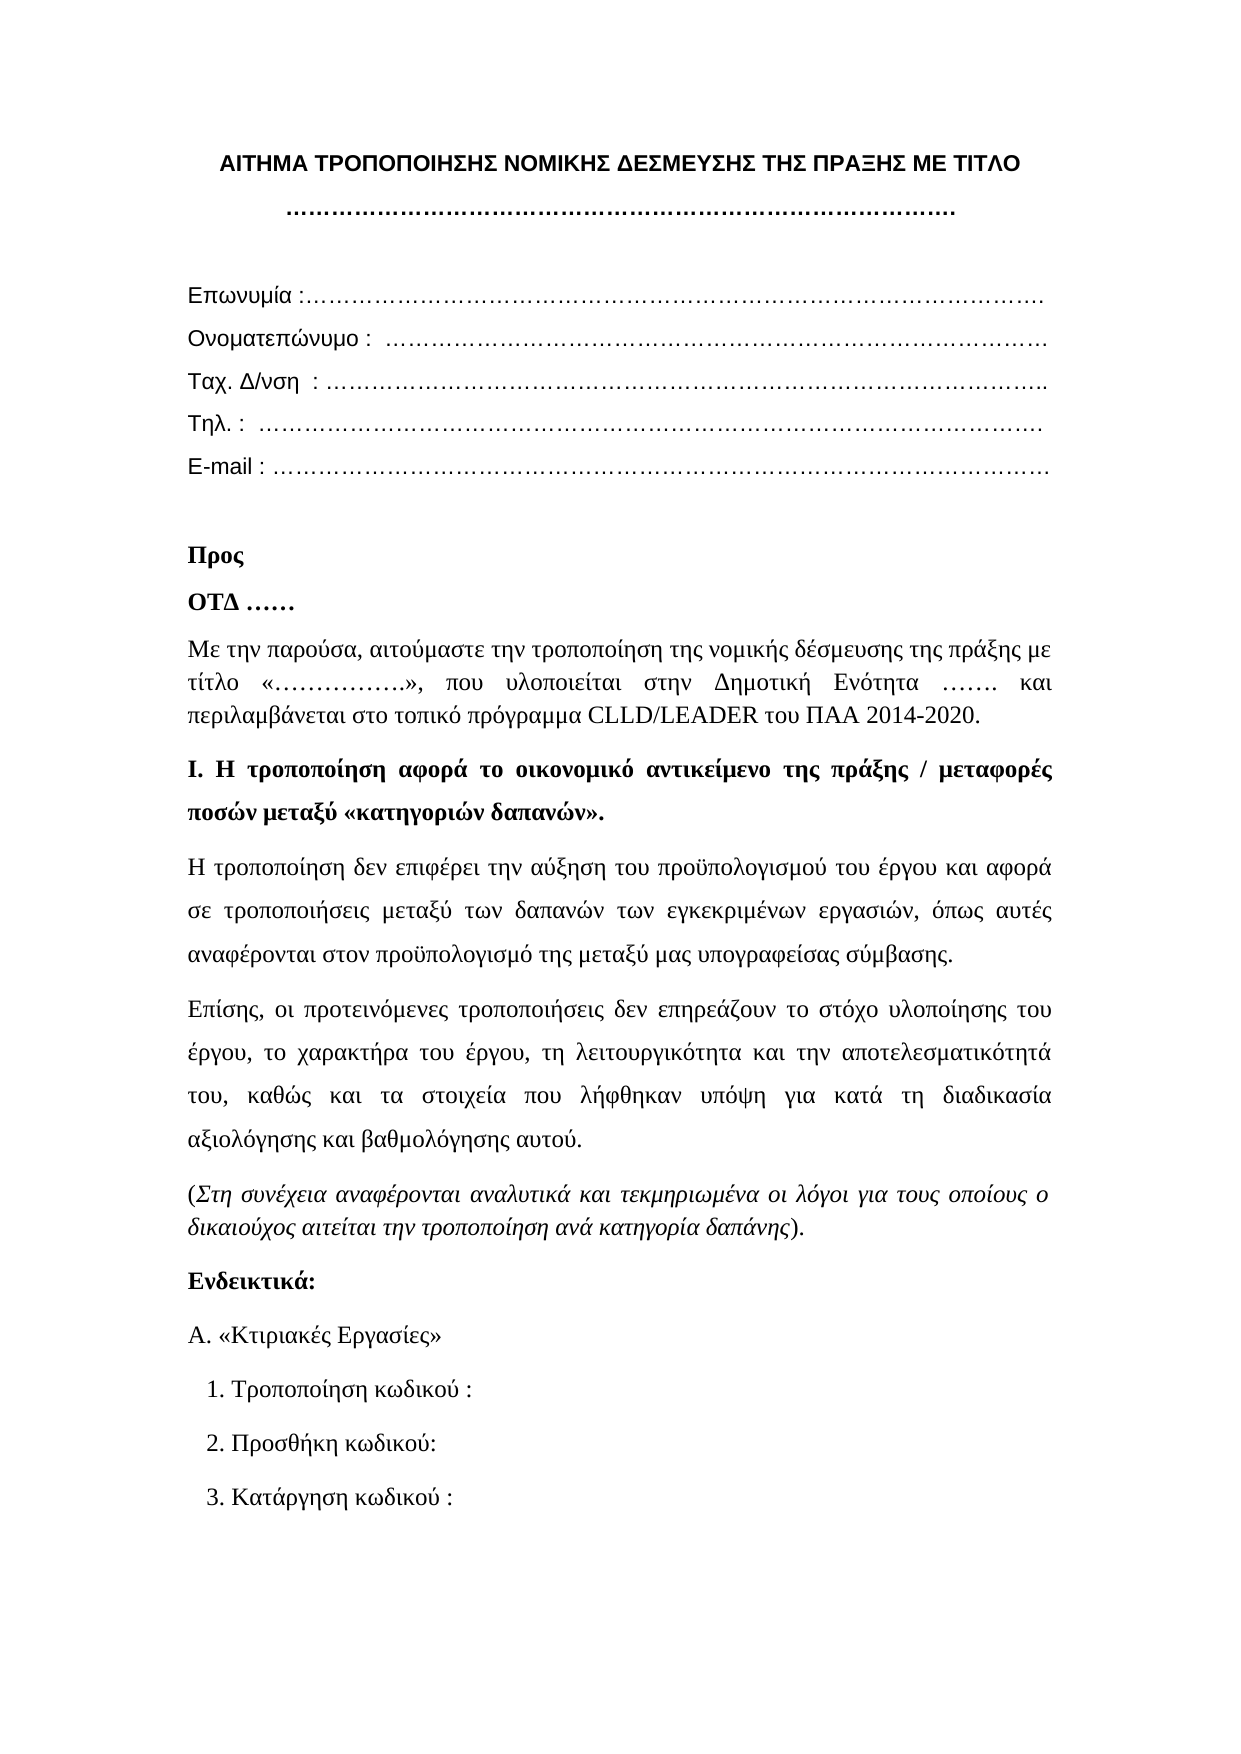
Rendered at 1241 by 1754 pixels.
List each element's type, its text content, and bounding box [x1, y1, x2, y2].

text Ι. Η τροποποίηση αφορά το οικονομικό αντικείμενο της πράξης / μεταφορές ποσών μεταξύ «κατηγοριών δαπανών». [187, 754, 1053, 826]
text Τηλ. : …………………………………………………………………………………………. [187, 410, 1053, 437]
text Η τροποποίηση δεν επιφέρει την αύξηση του προϋπολογισμού του έργου και αφορά σε τροποποιήσεις μεταξύ των δαπανών των εγκεκριμένων εργασιών, όπως αυτές αναφέρονται στον προϋπολογισμό της μεταξύ μας υπογραφείσας σύμβασης. [187, 852, 1053, 967]
text Επωνυμία :……………………………………………………………………………………. [187, 282, 1053, 308]
text ΟΤΔ …… [187, 587, 1053, 616]
text Με την παρούσα, αιτούμαστε την τροποποίηση της νομικής δέσμευσης της πράξης με τίτλο «…………….», που υλοποιείται στην Δημοτική Ενότητα ……. και περιλαμβάνεται στο τοπικό πρόγραμμα CLLD/LEADER του ΠΑΑ 2014-2020. [187, 634, 1053, 728]
text (Στη συνέχεια αναφέρονται αναλυτικά και τεκμηριωμένα οι λόγοι για τους οποίους ο δικαιούχος αιτείται την τροποποίηση ανά κατηγορία δαπάνης). [187, 1179, 1053, 1241]
text 3. Κατάργηση κωδικού : [187, 1482, 1053, 1510]
text Α. «Κτιριακές Εργασίες» [188, 1320, 1053, 1349]
text Ταχ. Δ/νση : ………………………………………………………………………………….. [187, 368, 1053, 394]
text ΑΙΤΗΜΑ ΤΡΟΠΟΠΟΙΗΣΗΣ ΝΟΜΙΚΗΣ ΔΕΣΜΕΥΣΗΣ ΤΗΣ ΠΡΑΞΗΣ ΜΕ ΤΙΤΛΟ [187, 150, 1053, 176]
text Ενδεικτικά: [188, 1266, 1053, 1295]
text Προς [187, 540, 1053, 568]
text Ονοματεπώνυμο : …………………………………………………………………………… [187, 325, 1053, 351]
text Επίσης, οι προτεινόμενες τροποποιήσεις δεν επηρεάζουν το στόχο υλοποίησης του έργου, το χαρακτήρα του έργου, τη λειτουργικότητα και την αποτελεσματικότητά του, καθώς και τα στοιχεία που λήφθηκαν υπόψη για κατά τη διαδικασία αξιολόγησης και βαθμολόγησης αυτού. [187, 994, 1053, 1152]
text 2. Προσθήκη κωδικού: [187, 1428, 1053, 1456]
text ……………………………………………………………………………. [187, 194, 1053, 220]
text 1. Τροποποίηση κωδικού : [187, 1374, 1053, 1403]
text E-mail : ………………………………………………………………………………………… [187, 453, 1053, 479]
